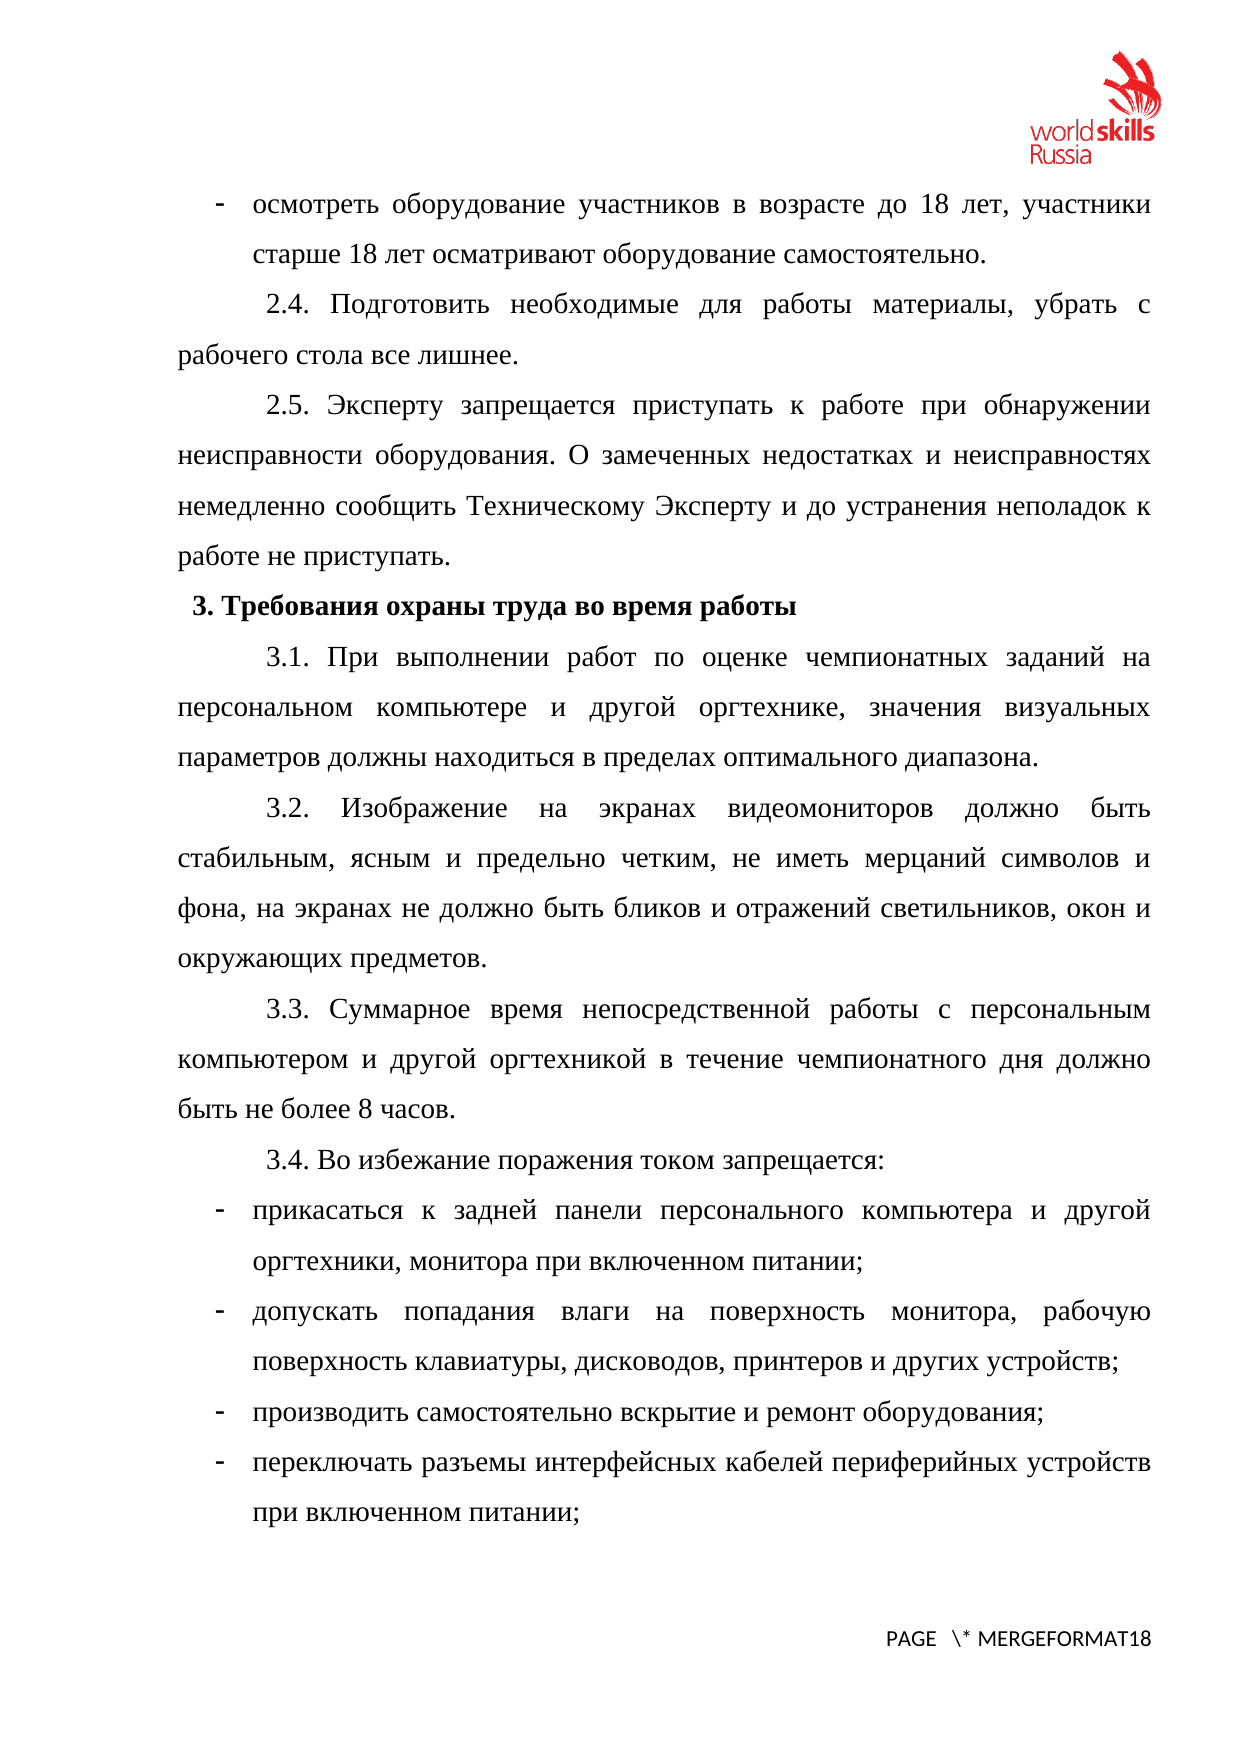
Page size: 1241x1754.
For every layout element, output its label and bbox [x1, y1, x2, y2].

picture [1030, 50, 1187, 164]
